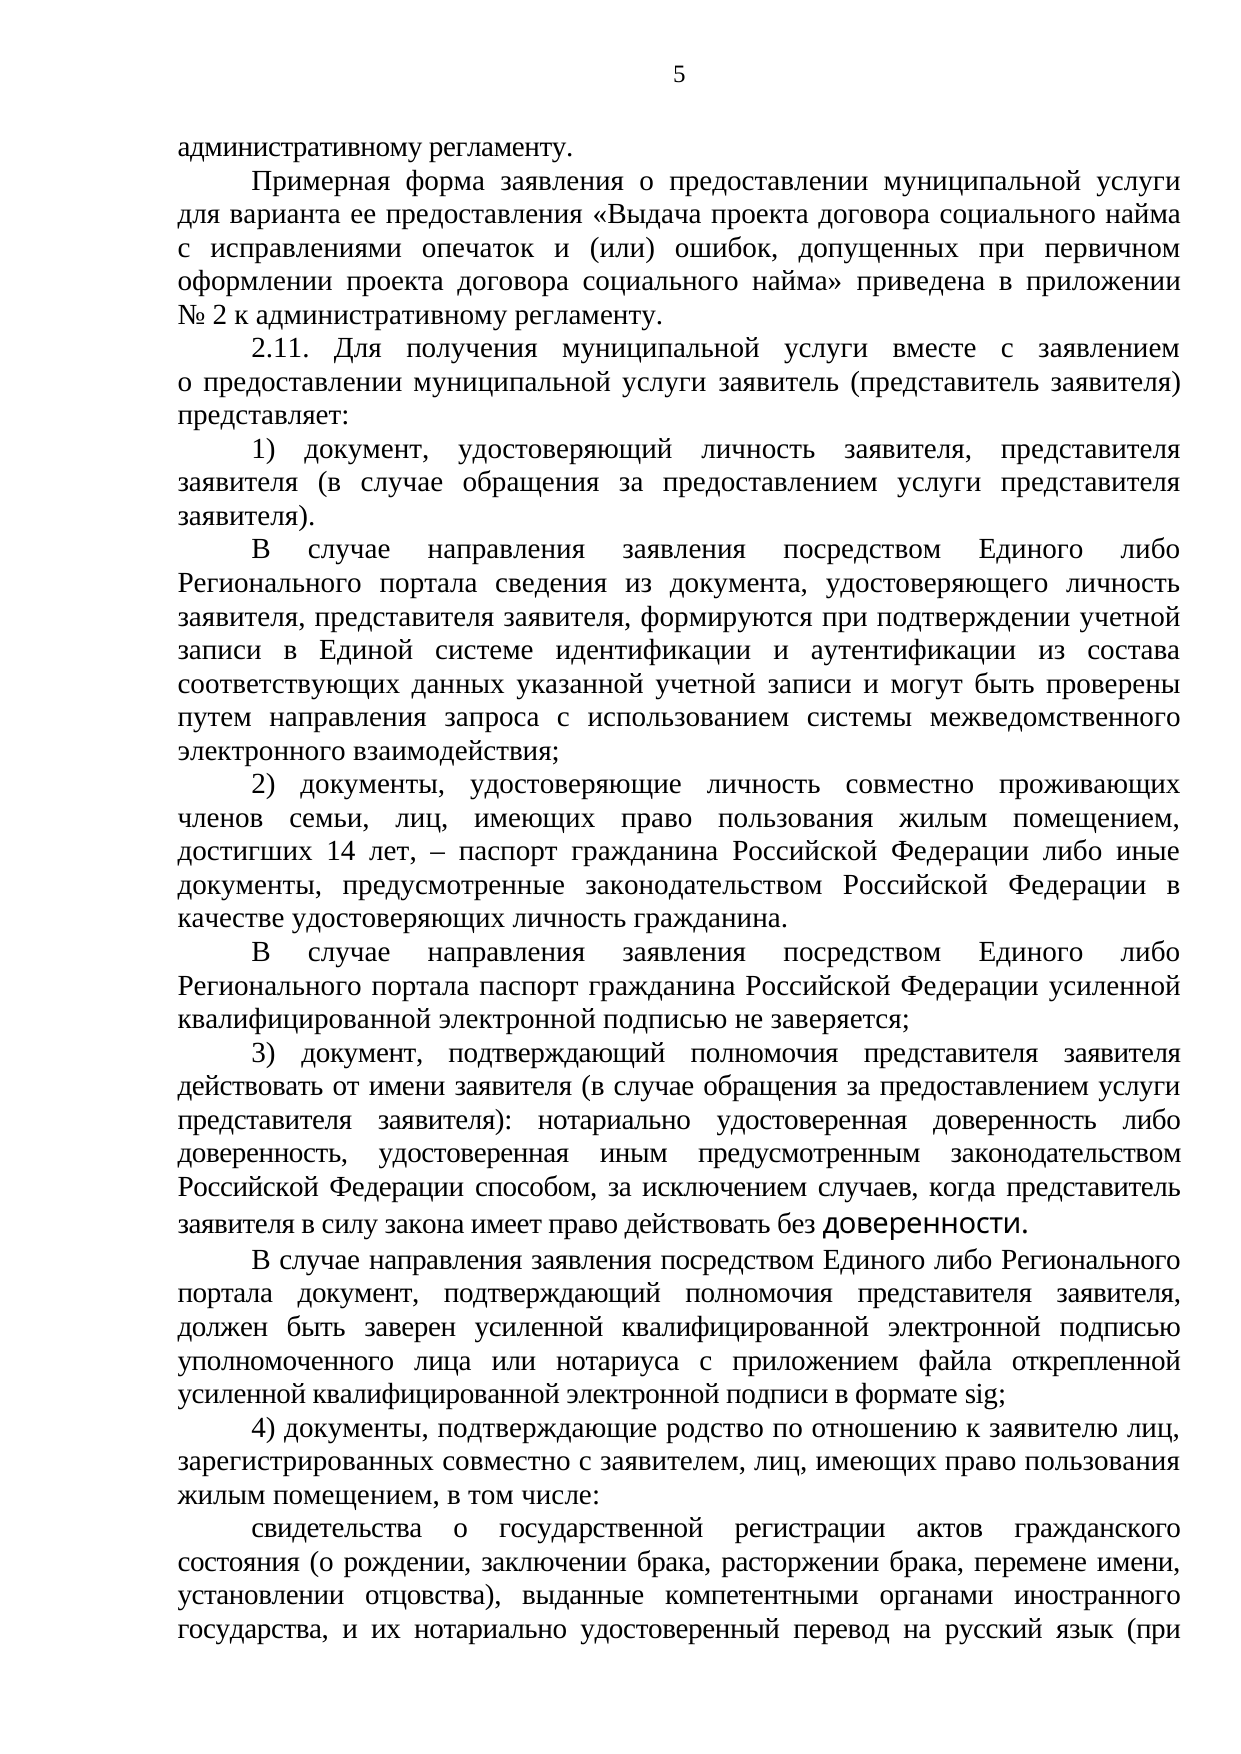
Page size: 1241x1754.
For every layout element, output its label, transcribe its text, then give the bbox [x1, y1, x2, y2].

text В случае направления заявления посредством Единого либо Регионального портала паспорт гражданина Российской Федерации усиленной квалифицированной электронной подписью не заверяется; [177, 934, 1181, 1035]
text 2.11. Для получения муниципальной услуги вместе с заявлением о предоставлении муниципальной услуги заявитель (представитель заявителя) представляет: [177, 330, 1181, 431]
text 3) документ, подтверждающий полномочия представителя заявителя действовать от имени заявителя (в случае обращения за предоставлением услуги представителя заявителя): нотариально удостоверенная доверенность либо доверенность, удостоверенная иным предусмотренным законодательством Российской Федерации способом, за исключением случаев, когда представитель заявителя в силу закона имеет право действовать без доверенности. [177, 1035, 1181, 1242]
text В случае направления заявления посредством Единого либо Регионального портала документ, подтверждающий полномочия представителя заявителя, должен быть заверен усиленной квалифицированной электронной подписью уполномоченного лица или нотариуса с приложением файла открепленной усиленной квалифицированной электронной подписи в формате sig; [177, 1242, 1181, 1410]
text 1) документ, удостоверяющий личность заявителя, представителя заявителя (в случае обращения за предоставлением услуги представителя заявителя). [177, 431, 1181, 532]
text В случае направления заявления посредством Единого либо Регионального портала сведения из документа, удостоверяющего личность заявителя, представителя заявителя, формируются при подтверждении учетной записи в Единой системе идентификации и аутентификации из состава соответствующих данных указанной учетной записи и могут быть проверены путем направления запроса с использованием системы межведомственного электронного взаимодействия; [177, 532, 1181, 766]
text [177, 129, 1181, 163]
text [177, 1510, 1181, 1644]
text 4) документы, подтверждающие родство по отношению к заявителю лиц, зарегистрированных совместно с заявителем, лиц, имеющих право пользования жилым помещением, в том числе: [177, 1410, 1181, 1510]
text Примерная форма заявления о предоставлении муниципальной услуги для варианта ее предоставления «Выдача проекта договора социального найма с исправлениями опечаток и (или) ошибок, допущенных при первичном оформлении проекта договора социального найма» приведена в приложении № 2 к административному регламенту. [177, 163, 1181, 330]
text 2) документы, удостоверяющие личность совместно проживающих членов семьи, лиц, имеющих право пользования жилым помещением, достигших 14 лет, – паспорт гражданина Российской Федерации либо иные документы, предусмотренные законодательством Российской Федерации в качестве удостоверяющих личность гражданина. [177, 766, 1181, 934]
